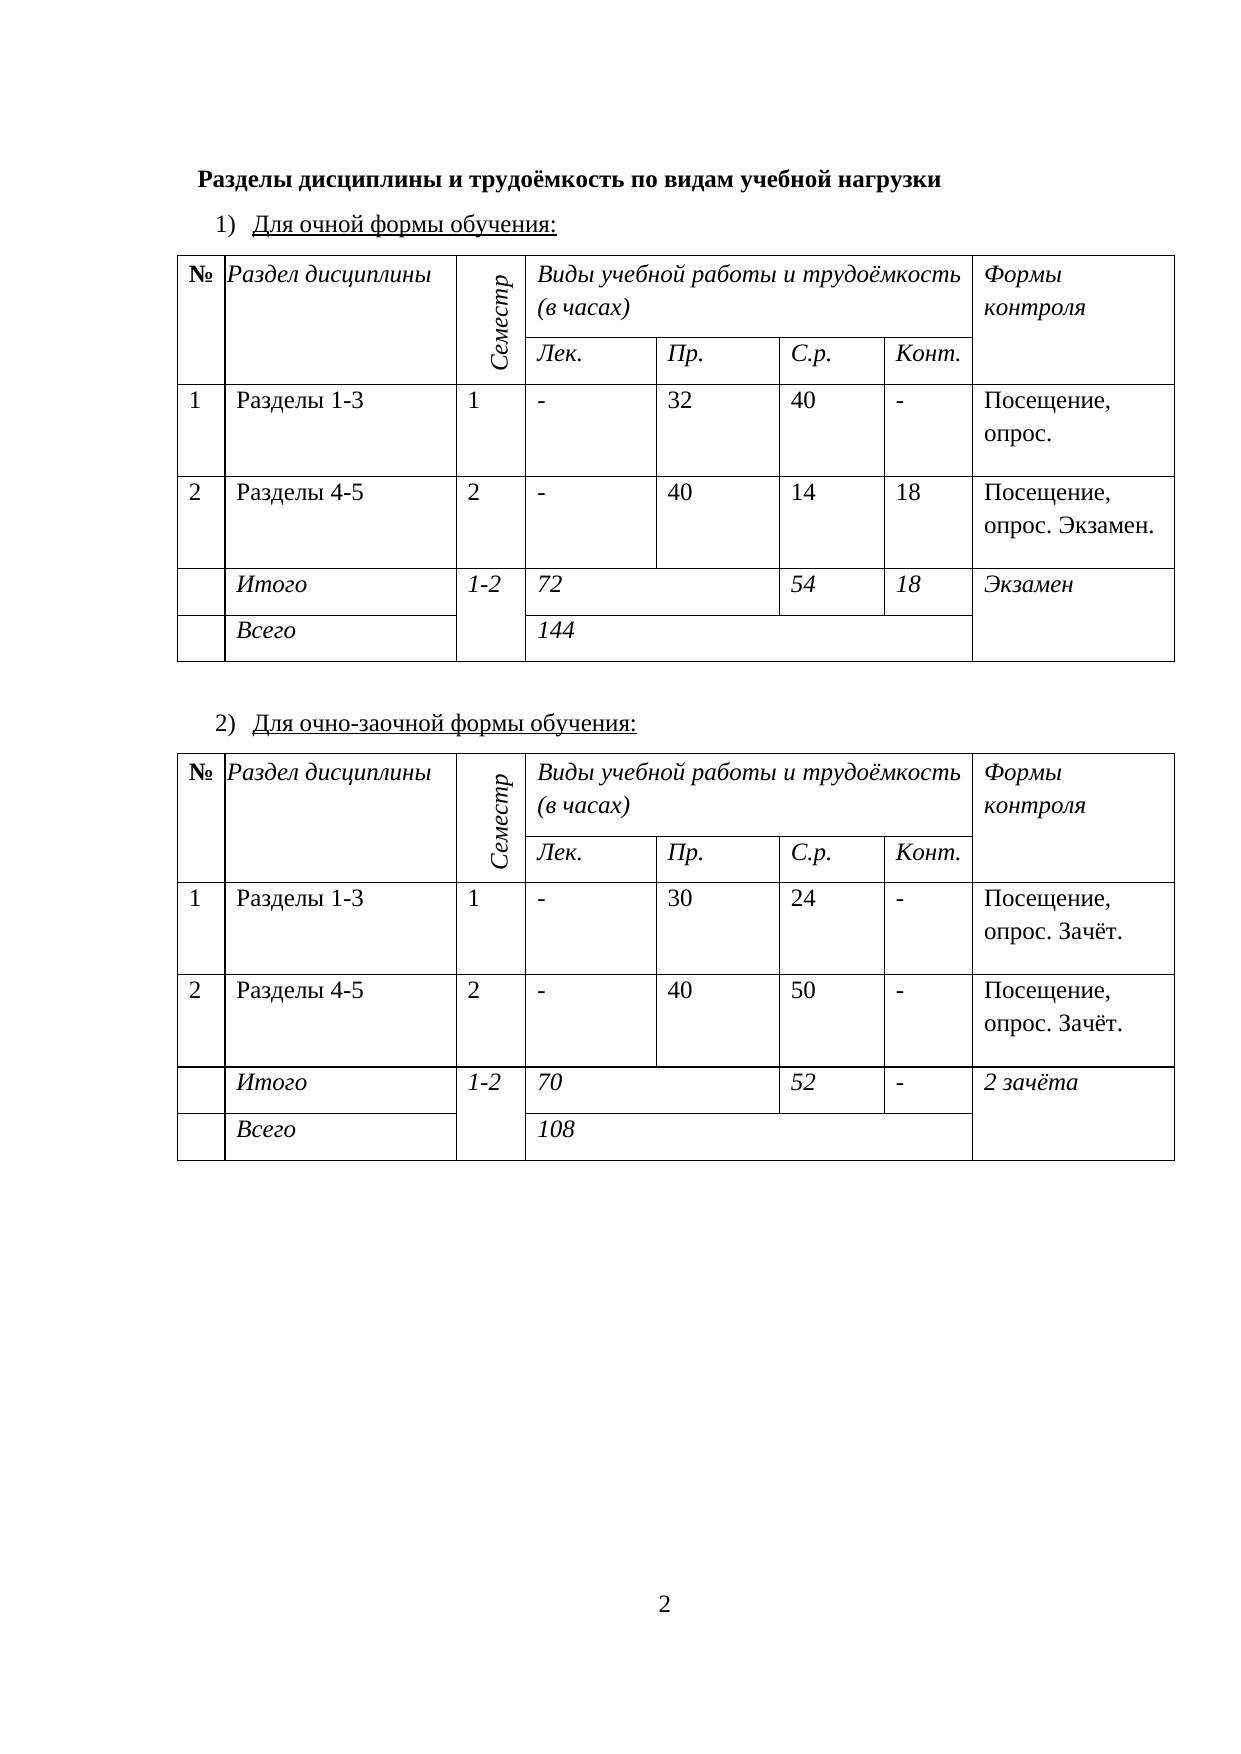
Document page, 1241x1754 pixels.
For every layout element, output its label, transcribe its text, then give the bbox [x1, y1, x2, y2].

table_cell [178, 616, 224, 661]
table_cell Лек. [526, 837, 656, 882]
table_cell [178, 1068, 224, 1113]
table_cell 50 [780, 975, 884, 1066]
table_cell 18 [885, 477, 972, 568]
table_cell 54 [780, 569, 884, 614]
table_header Раздел дисциплины [226, 256, 456, 384]
table_cell 1 [178, 385, 224, 476]
table_cell 1 [457, 385, 525, 476]
table_cell 1-2 [457, 1068, 525, 1159]
table_cell 2 [178, 975, 224, 1066]
table_cell 2 зачёта [973, 1068, 1174, 1159]
table_cell 1-2 [457, 569, 525, 661]
table_cell Разделы 1-3 [226, 385, 456, 476]
table_cell - [885, 385, 972, 476]
list Для очной формы обучения: [215, 209, 1152, 238]
table_header Формы контроля [973, 754, 1174, 882]
subtitle Разделы дисциплины и трудоёмкость по видам учебной нагрузки [197, 164, 1152, 192]
table_cell Экзамен [973, 569, 1174, 661]
table_cell Итого [226, 569, 456, 614]
table_cell Конт. [885, 837, 972, 882]
table_header Виды учебной работы и трудоёмкость (в часах) [526, 256, 972, 337]
table_cell - [526, 883, 656, 974]
table_cell [178, 569, 224, 614]
table_header Семестр [457, 754, 525, 882]
table_cell - [885, 883, 972, 974]
table_cell 40 [780, 385, 884, 476]
table_cell 70 [526, 1068, 779, 1113]
table_cell Посещение, опрос. Экзамен. [973, 477, 1174, 568]
table_header № [178, 256, 224, 384]
table_cell - [885, 1068, 972, 1113]
table_cell Всего [226, 1114, 456, 1159]
table_cell 40 [657, 477, 779, 568]
table_cell 14 [780, 477, 884, 568]
table_cell Конт. [885, 338, 972, 384]
table_cell С.р. [780, 837, 884, 882]
table_header № [178, 754, 224, 882]
table_header Семестр [457, 256, 525, 384]
table_cell 2 [457, 975, 525, 1066]
table_cell 40 [657, 975, 779, 1066]
table_cell Итого [226, 1068, 456, 1113]
table_header Виды учебной работы и трудоёмкость (в часах) [526, 754, 972, 836]
table_cell Пр. [657, 338, 779, 384]
table_cell 18 [885, 569, 972, 614]
table_cell 24 [780, 883, 884, 974]
table_cell Посещение, опрос. Зачёт. [973, 883, 1174, 974]
table_cell 32 [657, 385, 779, 476]
table_cell С.р. [780, 338, 884, 384]
table_header Раздел дисциплины [226, 754, 456, 882]
table_cell - [526, 385, 656, 476]
list Для очно-заочной формы обучения: [215, 708, 1152, 736]
table_cell 144 [526, 616, 972, 661]
table_cell Разделы 4-5 [226, 975, 456, 1066]
table_cell Разделы 1-3 [226, 883, 456, 974]
table_header Формы контроля [973, 256, 1174, 384]
table_cell - [885, 975, 972, 1066]
table_cell 52 [780, 1068, 884, 1113]
table_cell Разделы 4-5 [226, 477, 456, 568]
table_cell 2 [178, 477, 224, 568]
table_cell 72 [526, 569, 779, 614]
table_cell 2 [457, 477, 525, 568]
table_cell - [526, 477, 656, 568]
table_cell 108 [526, 1114, 972, 1159]
table_cell Лек. [526, 338, 656, 384]
table_cell Посещение, опрос. [973, 385, 1174, 476]
table_cell 1 [178, 883, 224, 974]
table_cell 1 [457, 883, 525, 974]
table_cell [178, 1114, 224, 1159]
table_cell - [526, 975, 656, 1066]
table_cell Пр. [657, 837, 779, 882]
table_cell 30 [657, 883, 779, 974]
table_cell Посещение, опрос. Зачёт. [973, 975, 1174, 1066]
table_cell Всего [226, 616, 456, 661]
